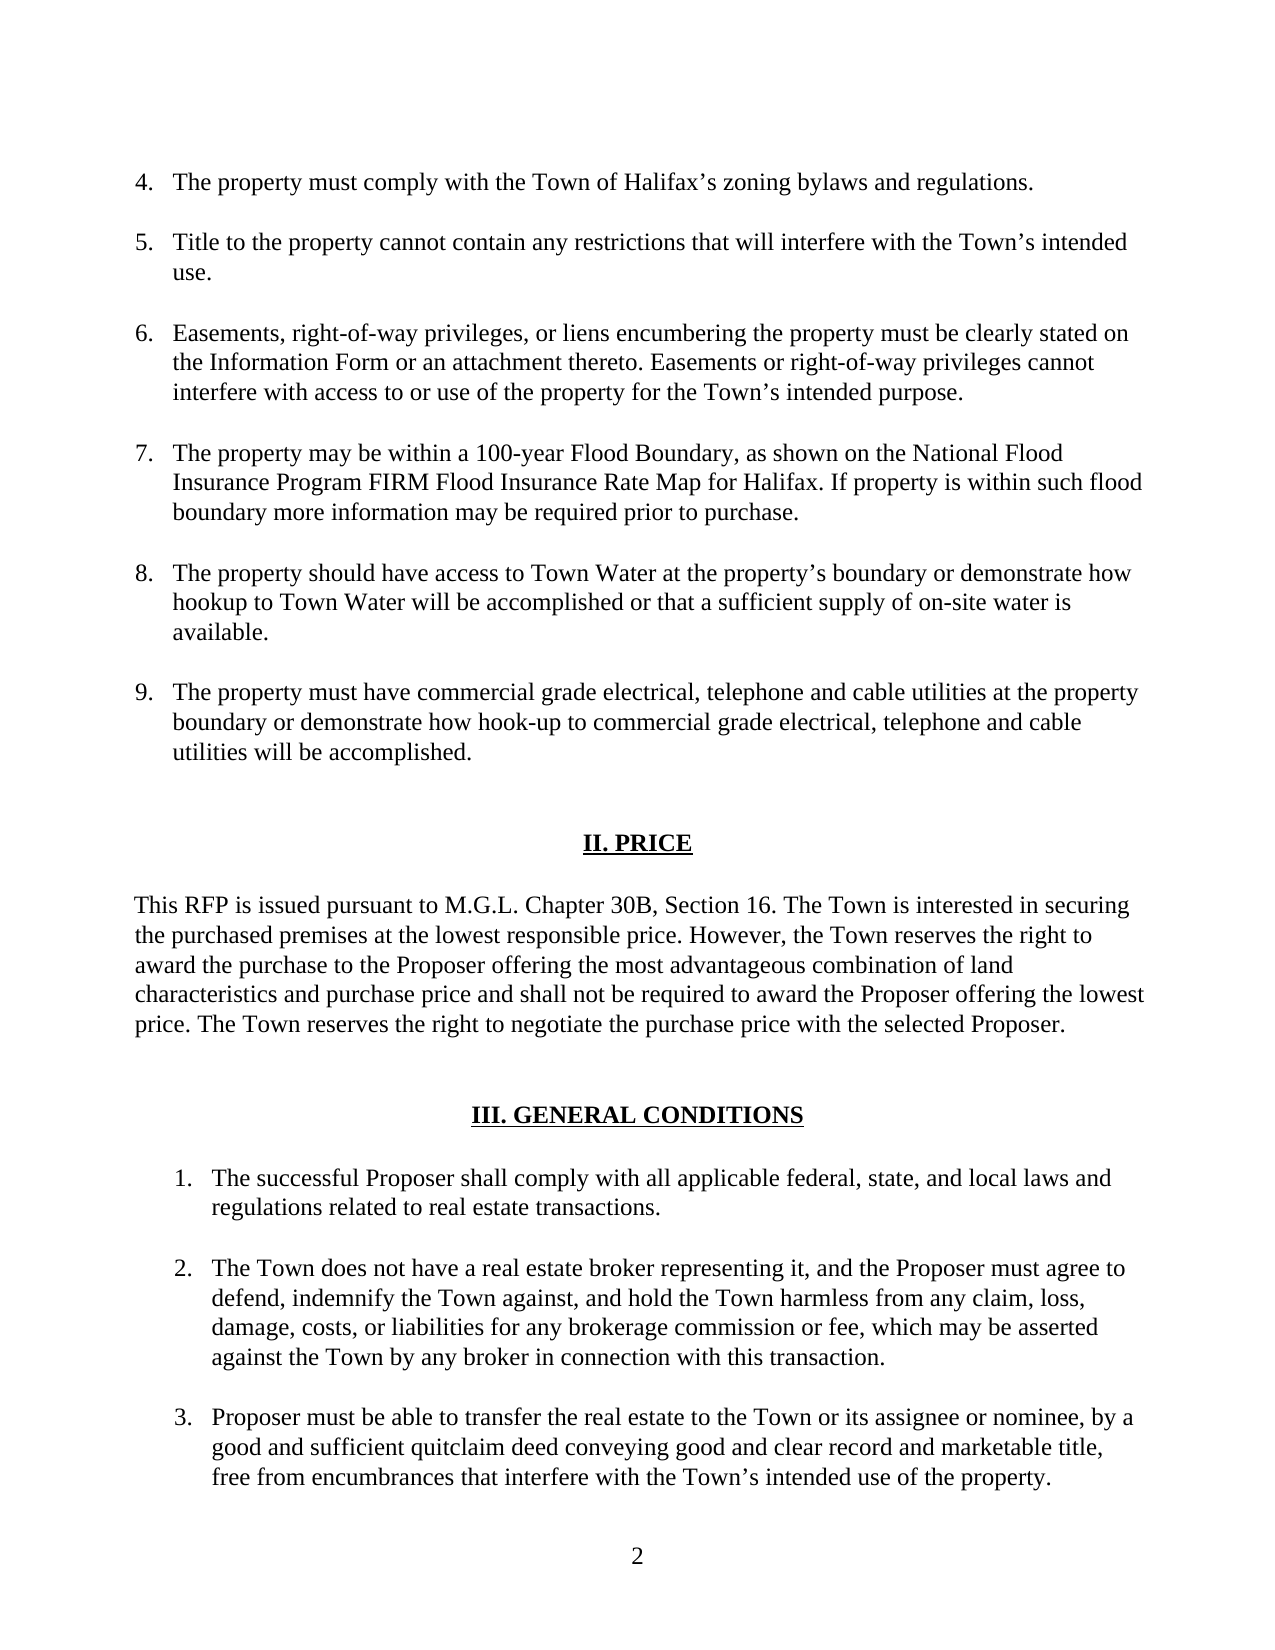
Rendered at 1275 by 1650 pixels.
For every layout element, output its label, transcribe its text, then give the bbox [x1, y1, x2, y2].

text This RFP is issued pursuant to M.G.L. Chapter 30B, Section 16. The Town is interested in securing the purchased premises at the lowest responsible price. However, the Town reserves the right to award the purchase to the Proposer offering the most advantageous combination of land characteristics and purchase price and shall not be required to award the Proposer offering the lowest price. The Town reserves the right to negotiate the purchase price with the selected Proposer. [133, 891, 1146, 1038]
list The Town does not have a real estate broker representing it, and the Proposer must agree to defend, indemnify the Town against, and hold the Town harmless from any claim, loss, damage, costs, or liabilities for any brokerage commission or fee, which may be asserted against the Town by any broker in connection with this transaction. [174, 1253, 1146, 1371]
list The property should have access to Town Water at the property’s boundary or demonstrate how hookup to Town Water will be accomplished or that a sufficient supply of on-site water is available. [135, 558, 1146, 646]
list The property must comply with the Town of Halifax’s zoning bylaws and regulations. [135, 167, 1146, 196]
list Easements, right-of-way privileges, or liens encumbering the property must be clearly stated on the Information Form or an attachment thereto. Easements or right-of-way privileges cannot interfere with access to or use of the property for the Town’s intended purpose. [135, 318, 1146, 406]
list The property must have commercial grade electrical, telephone and cable utilities at the property boundary or demonstrate how hook-up to commercial grade electrical, telephone and cable utilities will be accomplished. [135, 677, 1146, 765]
list The successful Proposer shall comply with all applicable federal, state, and local laws and regulations related to real estate transactions. [174, 1163, 1146, 1221]
list Title to the property cannot contain any restrictions that will interfere with the Town’s intended use. [135, 227, 1146, 286]
list The property may be within a 100-year Flood Boundary, as shown on the National Flood Insurance Program FIRM Flood Insurance Rate Map for Halifax. If property is within such flood boundary more information may be required prior to purchase. [135, 438, 1146, 526]
subtitle II. PRICE [135, 828, 1140, 857]
list Proposer must be able to transfer the real estate to the Town or its assignee or nominee, by a good and sufficient quitclaim deed conveying good and clear record and marketable title, free from encumbrances that interfere with the Town’s intended use of the property. [174, 1402, 1146, 1490]
subtitle III. GENERAL CONDITIONS [135, 1101, 1140, 1129]
